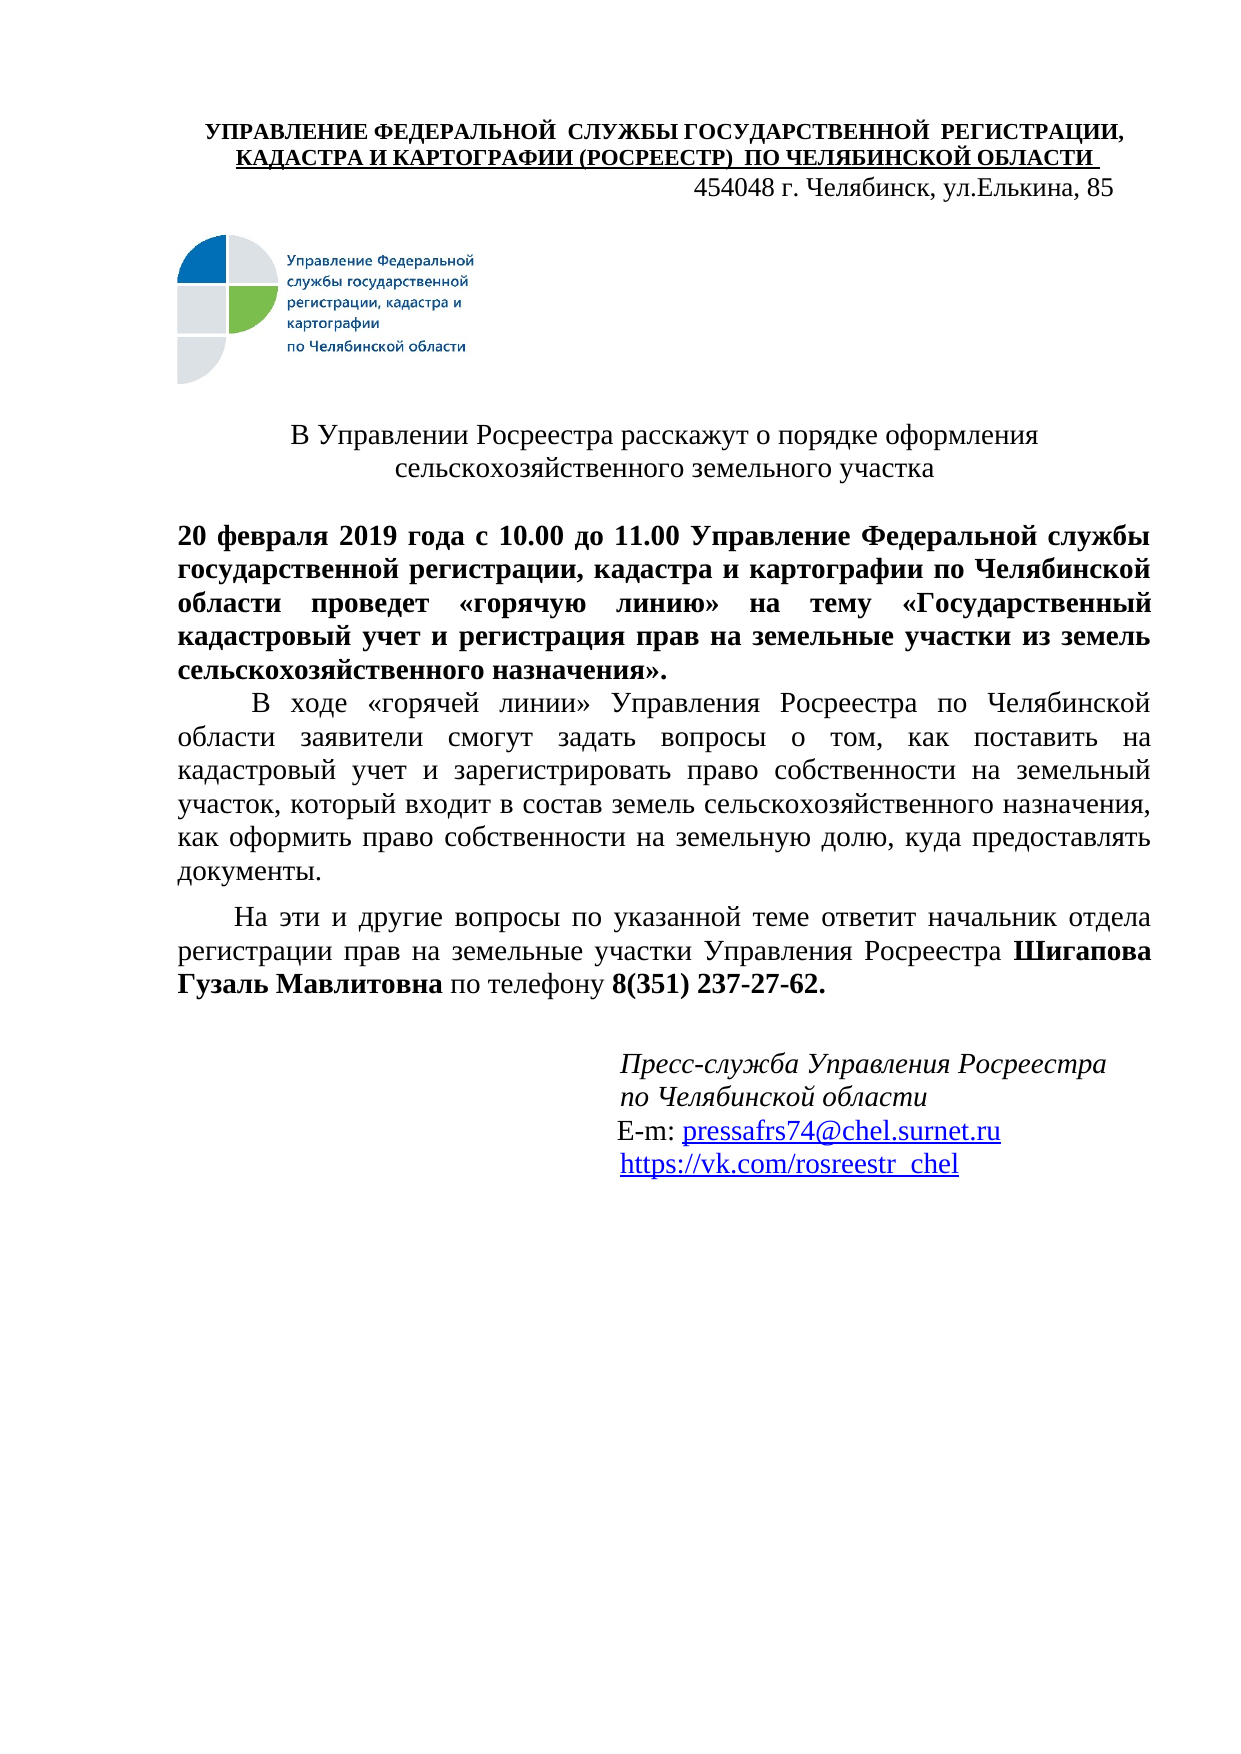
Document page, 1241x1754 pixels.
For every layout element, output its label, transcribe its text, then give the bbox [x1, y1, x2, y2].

text Пресс-служба Управления Росреестра [546, 1046, 1152, 1079]
text по Челябинской области [546, 1079, 1152, 1113]
text E-m: pressafrs74@chel.surnet.ru [177, 1113, 1152, 1146]
text КАДАСТРА И КАРТОГРАФИИ (РОСРЕЕСТР) ПО ЧЕЛЯБИНСКОЙ ОБЛАСТИ [177, 144, 1152, 171]
text https://vk.com/rosreestr_chel [546, 1146, 1152, 1180]
text 454048 г. Челябинск, ул.Елькина, 85 [177, 171, 1152, 202]
text 20 февраля 2019 года с 10.00 до 11.00 Управление Федеральной службы государственной регистрации, кадастра и картографии по Челябинской области проведет «горячую линию» на тему «Государственный кадастровый учет и регистрация прав на земельные участки из земель сельскохозяйственного назначения». [177, 518, 1152, 685]
text На эти и другие вопросы по указанной теме ответит начальник отдела регистрации прав на земельные участки Управления Росреестра Шигапова Гузаль Мавлитовна по телефону 8(351) 237-27-62. [177, 899, 1152, 1000]
text сельскохозяйственного земельного участка [177, 451, 1152, 484]
text В ходе «горячей линии» Управления Росреестра по Челябинской области заявители смогут задать вопросы о том, как поставить на кадастровый учет и зарегистрировать право собственности на земельный участок, который входит в состав земель сельскохозяйственного назначения, как оформить право собственности на земельную долю, куда предоставлять документы. [177, 685, 1152, 887]
text УПРАВЛЕНИЕ ФЕДЕРАЛЬНОЙ СЛУЖБЫ ГОСУДАРСТВЕННОЙ РЕГИСТРАЦИИ, [177, 118, 1152, 144]
picture [177, 235, 478, 384]
text В Управлении Росреестра расскажут о порядке оформления [177, 417, 1152, 451]
